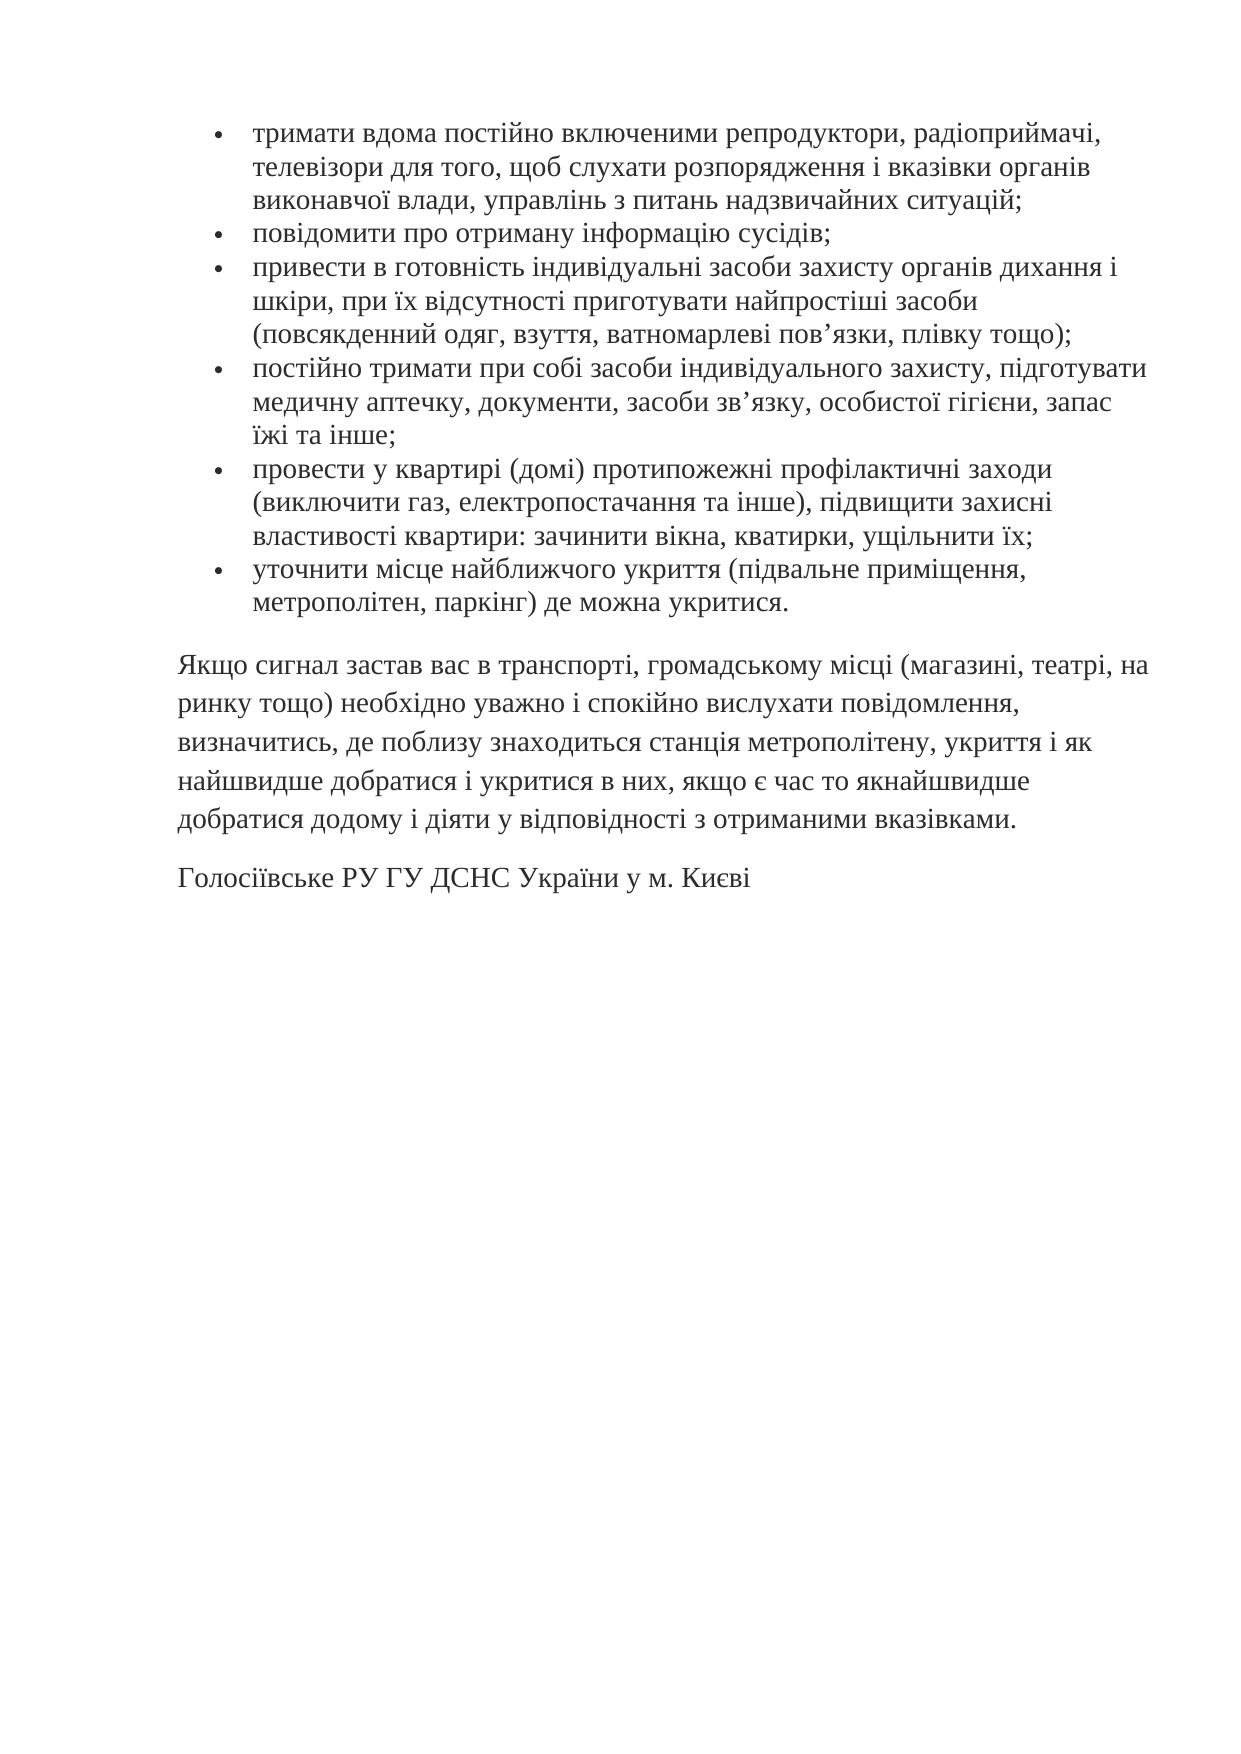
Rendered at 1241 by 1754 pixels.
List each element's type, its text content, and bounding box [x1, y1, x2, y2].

text Голосіївське РУ ГУ ДСНС України у м. Києві [177, 861, 1161, 894]
list провести у квартирі (домі) протипожежні профілактичні заходи (виключити газ, електропостачання та інше), підвищити захисні властивості квартири: зачинити вікна, кватирки, ущільнити їх; [215, 451, 1053, 552]
list постійно тримати при собі засоби індивідуального захисту, підготувати медичну аптечку, документи, засоби зв’язку, особистої гігієни, запас їжі та інше; [215, 350, 1148, 451]
list тримати вдома постійно включеними репродуктори, радіоприймачі, телевізори для того, щоб слухати розпорядження і вказівки органів виконавчої влади, управлінь з питань надзвичайних ситуацій; [215, 115, 1102, 216]
text Якщо сигнал застав вас в транспорті, громадському місці (магазині, театрі, на ринку тощо) необхідно уважно і спокійно вислухати повідомлення, визначитись, де поблизу знаходиться станція метрополітену, укриття і як найшвидше добратися і укритися в них, якщо є час то якнайшвидше добратися додому і діяти у відповідності з отриманими вказівками. [177, 647, 1151, 835]
list привести в готовність індивідуальні засоби захисту органів дихання і шкіри, при їх відсутності приготувати найпростіші засоби (повсякденний одяг, взуття, ватномарлеві пов’язки, плівку тощо); [215, 249, 1118, 350]
list уточнити місце найближчого укриття (підвальне приміщення, метрополітен, паркінг) де можна укритися. [215, 552, 1027, 618]
list повідомити про отриману інформацію сусідів; [215, 216, 1161, 249]
